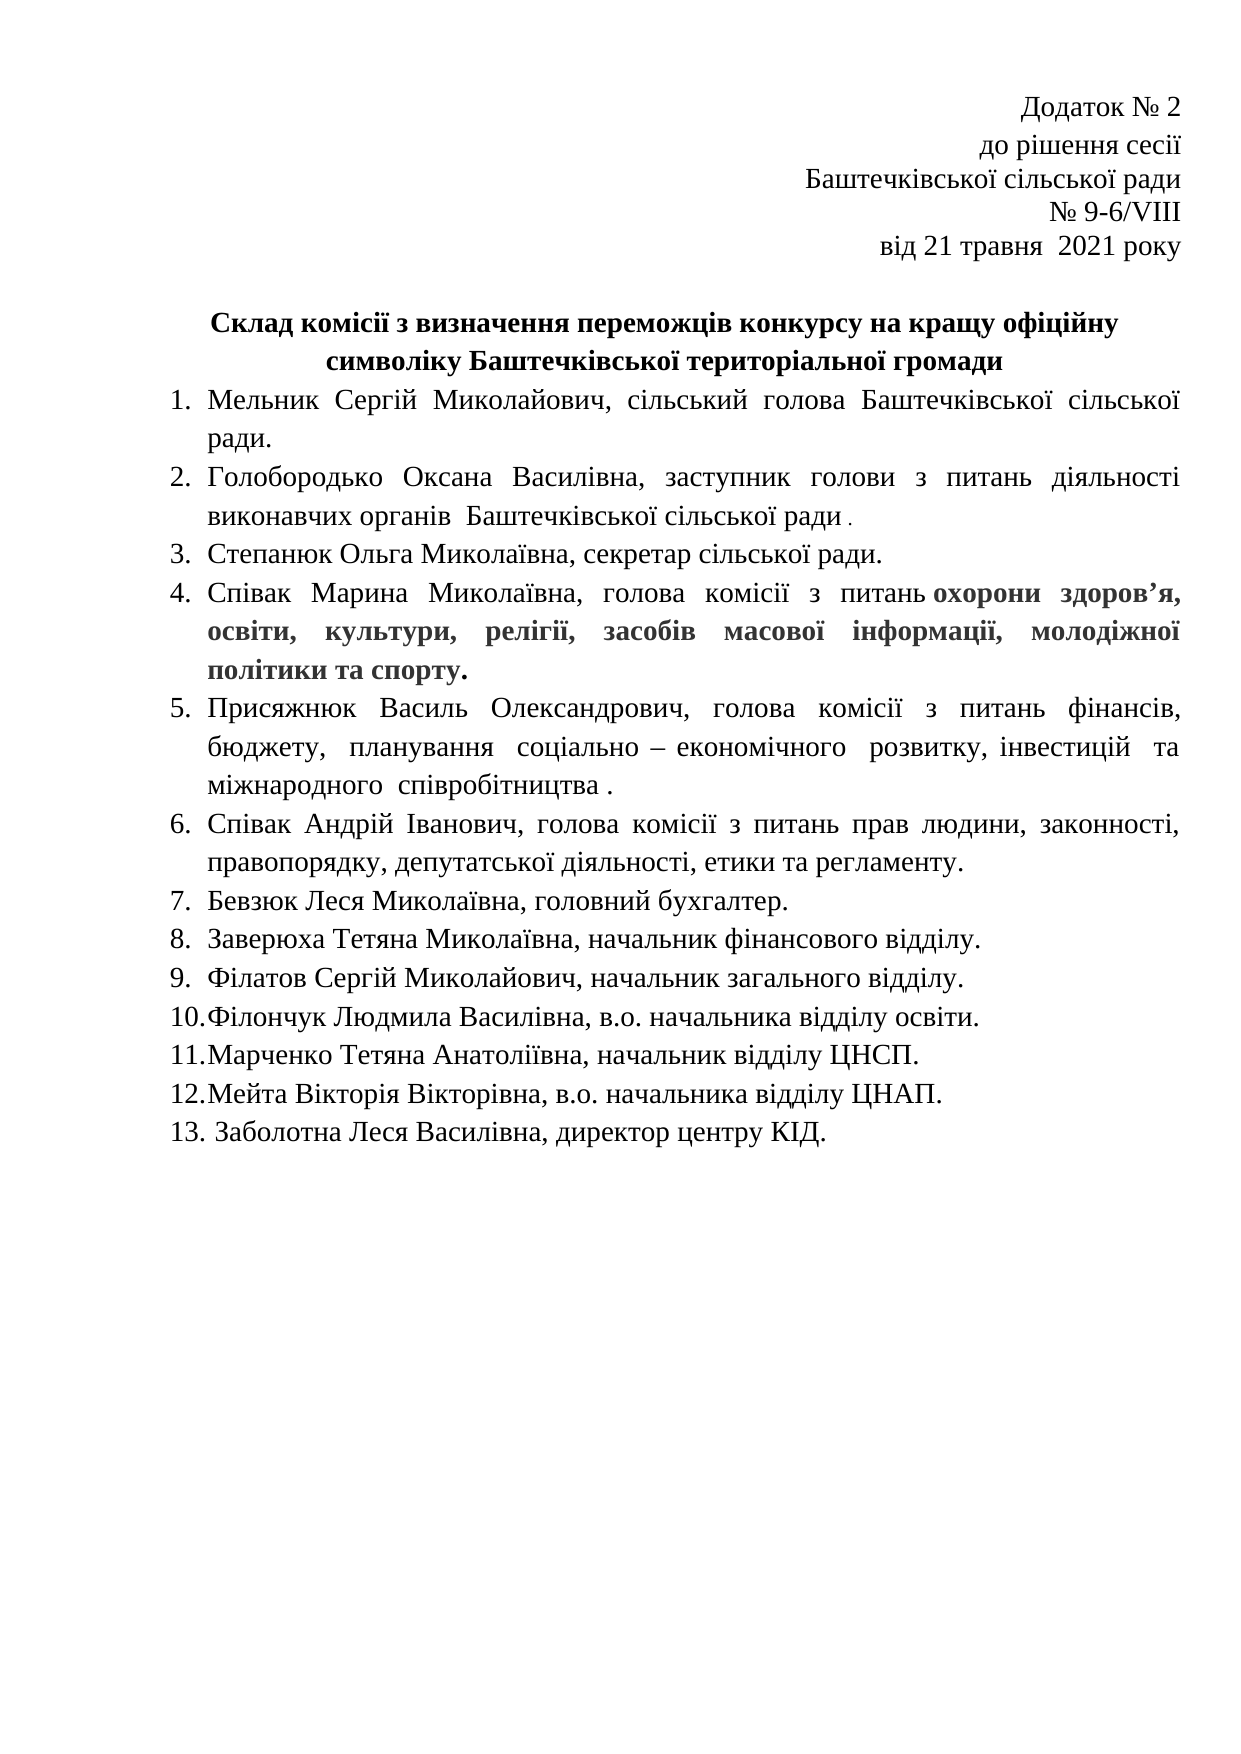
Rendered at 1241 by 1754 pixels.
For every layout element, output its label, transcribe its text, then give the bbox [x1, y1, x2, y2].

list Степанюк Ольга Миколаївна, секретар сільської ради. [169, 536, 1181, 570]
text від 21 травня 2021 року [148, 228, 1181, 261]
list Філатов Сергій Миколайович, начальник загального відділу. [169, 960, 1181, 994]
list Співак Марина Миколаївна, голова комісії з питань охорони здоров’я, освіти, культури, релігії, засобів масової інформації, молодіжної політики та спорту. [169, 575, 1181, 685]
list Заверюха Тетяна Миколаївна, начальник фінансового відділу. [169, 922, 1181, 955]
list Мейта Вікторія Вікторівна, в.о. начальника відділу ЦНАП. [169, 1076, 1181, 1109]
list Заболотна Леся Василівна, директор центру КІД. [169, 1114, 1181, 1148]
list Марченко Тетяна Анатоліївна, начальник відділу ЦНСП. [169, 1037, 1181, 1071]
list Присяжнюк Василь Олександрович, голова комісії з питань фінансів, бюджету, планування соціально – економічного розвитку, інвестицій та міжнародного співробітництва . [169, 690, 1181, 801]
text Баштечківської сільської ради [148, 161, 1181, 194]
text Склад комісії з визначення переможців конкурсу на кращу офіційну символіку Баштечківської територіальної громади [148, 305, 1181, 377]
list Співак Андрій Іванович, голова комісії з питань прав людини, законності, правопорядку, депутатської діяльності, етики та регламенту. [169, 806, 1181, 878]
text Додаток № 2 [148, 89, 1181, 122]
text до рішення сесії [148, 127, 1181, 161]
list Мельник Сергій Миколайович, сільський голова Баштечківської сільської ради. [169, 382, 1181, 454]
text № 9-6/VIII [148, 194, 1181, 228]
list Філончук Людмила Василівна, в.о. начальника відділу освіти. [169, 999, 1181, 1032]
list Голобородько Оксана Василівна, заступник голови з питань діяльності виконавчих органів Баштечківської сільської ради . [169, 459, 1181, 531]
list Бевзюк Леся Миколаївна, головний бухгалтер. [169, 883, 1181, 917]
